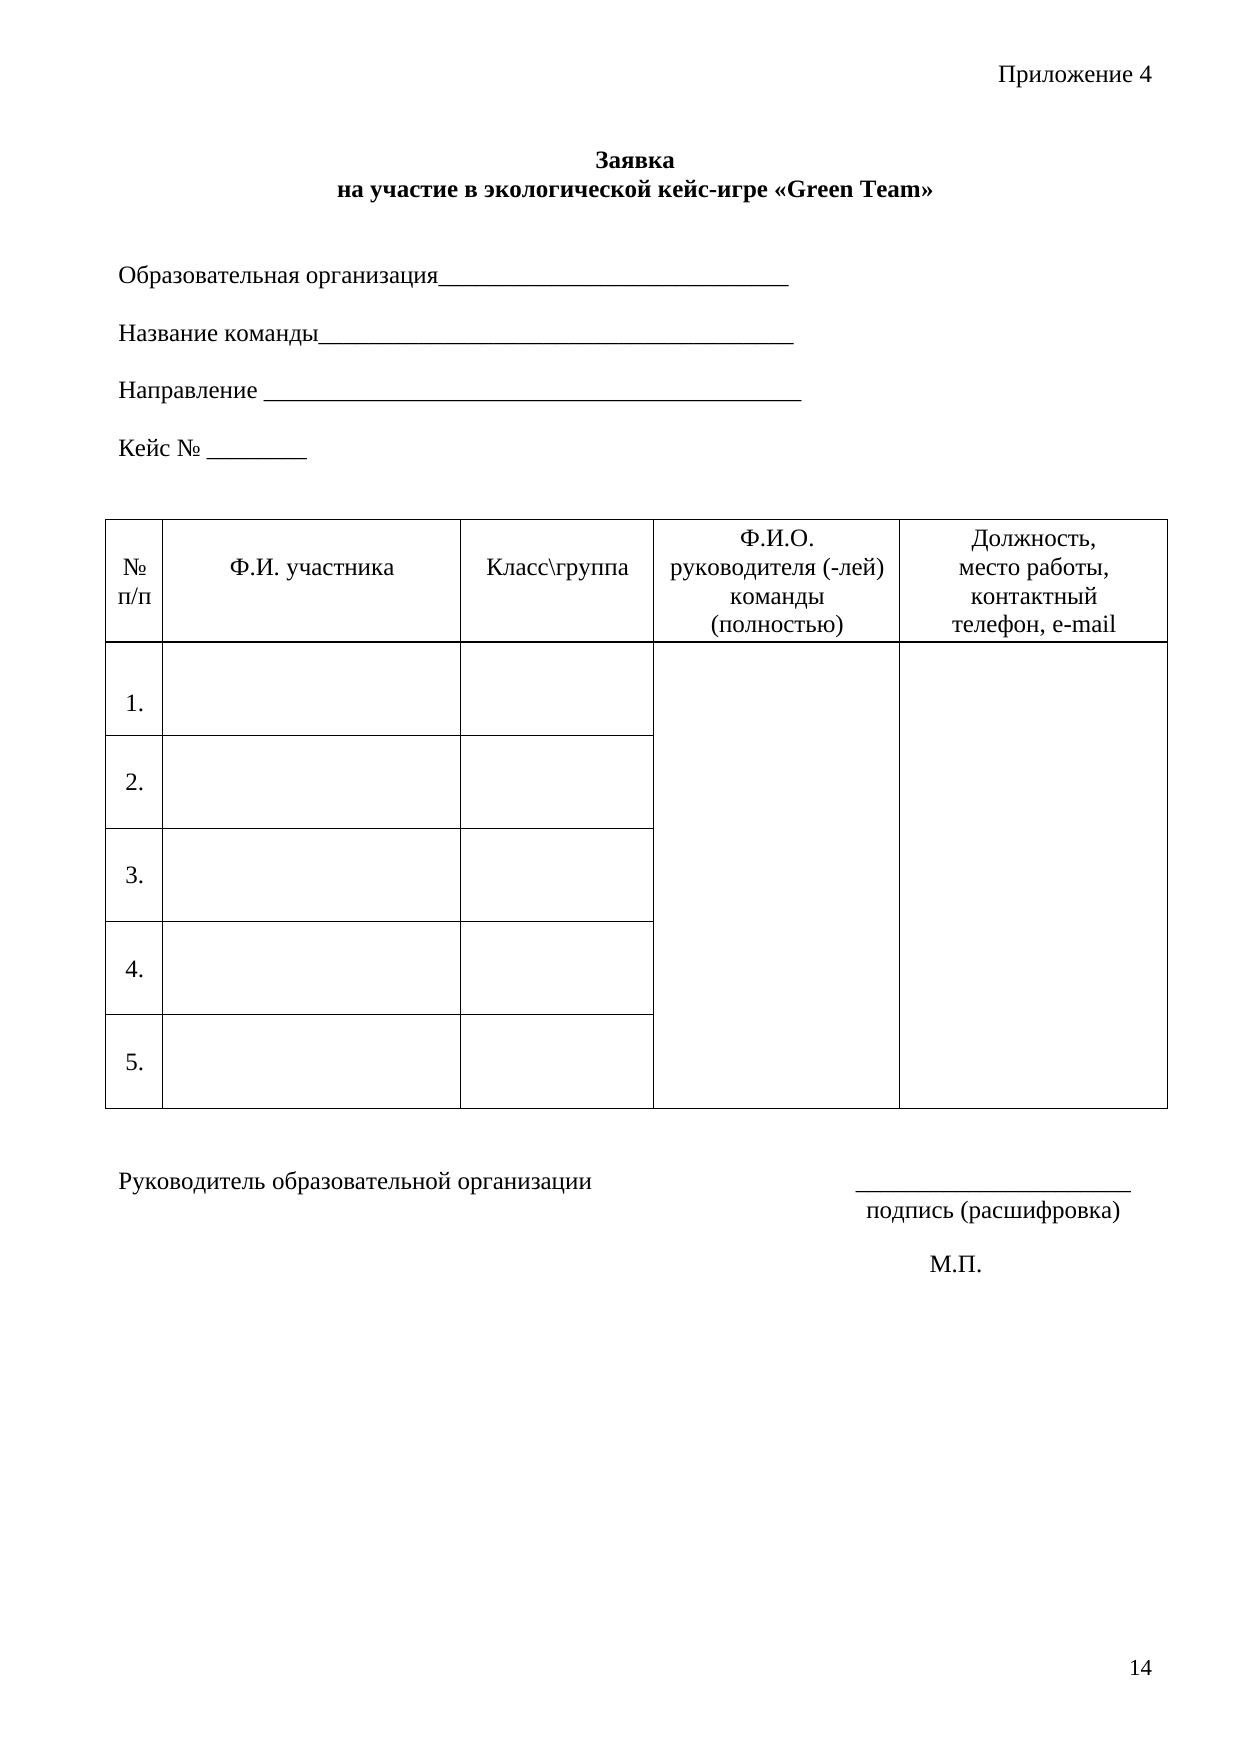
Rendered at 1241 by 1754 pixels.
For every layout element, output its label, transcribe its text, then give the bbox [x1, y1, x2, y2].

table_cell [654, 643, 899, 1107]
table_header Ф.И.О. руководителя (-лей) команды (полностью) [654, 520, 899, 641]
table_cell [461, 736, 653, 828]
table_cell [163, 1015, 460, 1107]
table_cell [163, 922, 460, 1014]
text на участие в экологической кейс-игре «Green Team» [118, 174, 1152, 203]
text М.П. [118, 1249, 1152, 1277]
text Руководитель образовательной организации ______________________ [118, 1166, 1152, 1195]
table_cell [900, 643, 1167, 1107]
table_cell [461, 922, 653, 1014]
table_cell 2. [106, 736, 162, 828]
table_cell 5. [106, 1015, 162, 1107]
table_cell [163, 829, 460, 921]
table_cell 1. [106, 643, 162, 734]
table_cell [163, 736, 460, 828]
text Образовательная организация____________________________ [118, 260, 1152, 289]
table_header Должность, место работы, контактный телефон, e-mail [900, 520, 1167, 641]
text Название команды______________________________________ [118, 318, 1152, 347]
table_header Ф.И. участника [163, 520, 460, 641]
table_cell [461, 1015, 653, 1107]
text Направление ___________________________________________ [118, 375, 1152, 404]
table_header Класс\группа [461, 520, 653, 641]
table_cell 4. [106, 922, 162, 1014]
table_cell [461, 829, 653, 921]
text Кейс № ________ [118, 433, 1152, 462]
table_cell 3. [106, 829, 162, 921]
table_cell [461, 643, 653, 734]
table_cell [163, 643, 460, 734]
text Приложение 4 [118, 59, 1152, 88]
table_header № п/п [106, 520, 162, 641]
text подпись (расшифровка) [701, 1195, 1152, 1223]
text Заявка [118, 145, 1152, 174]
